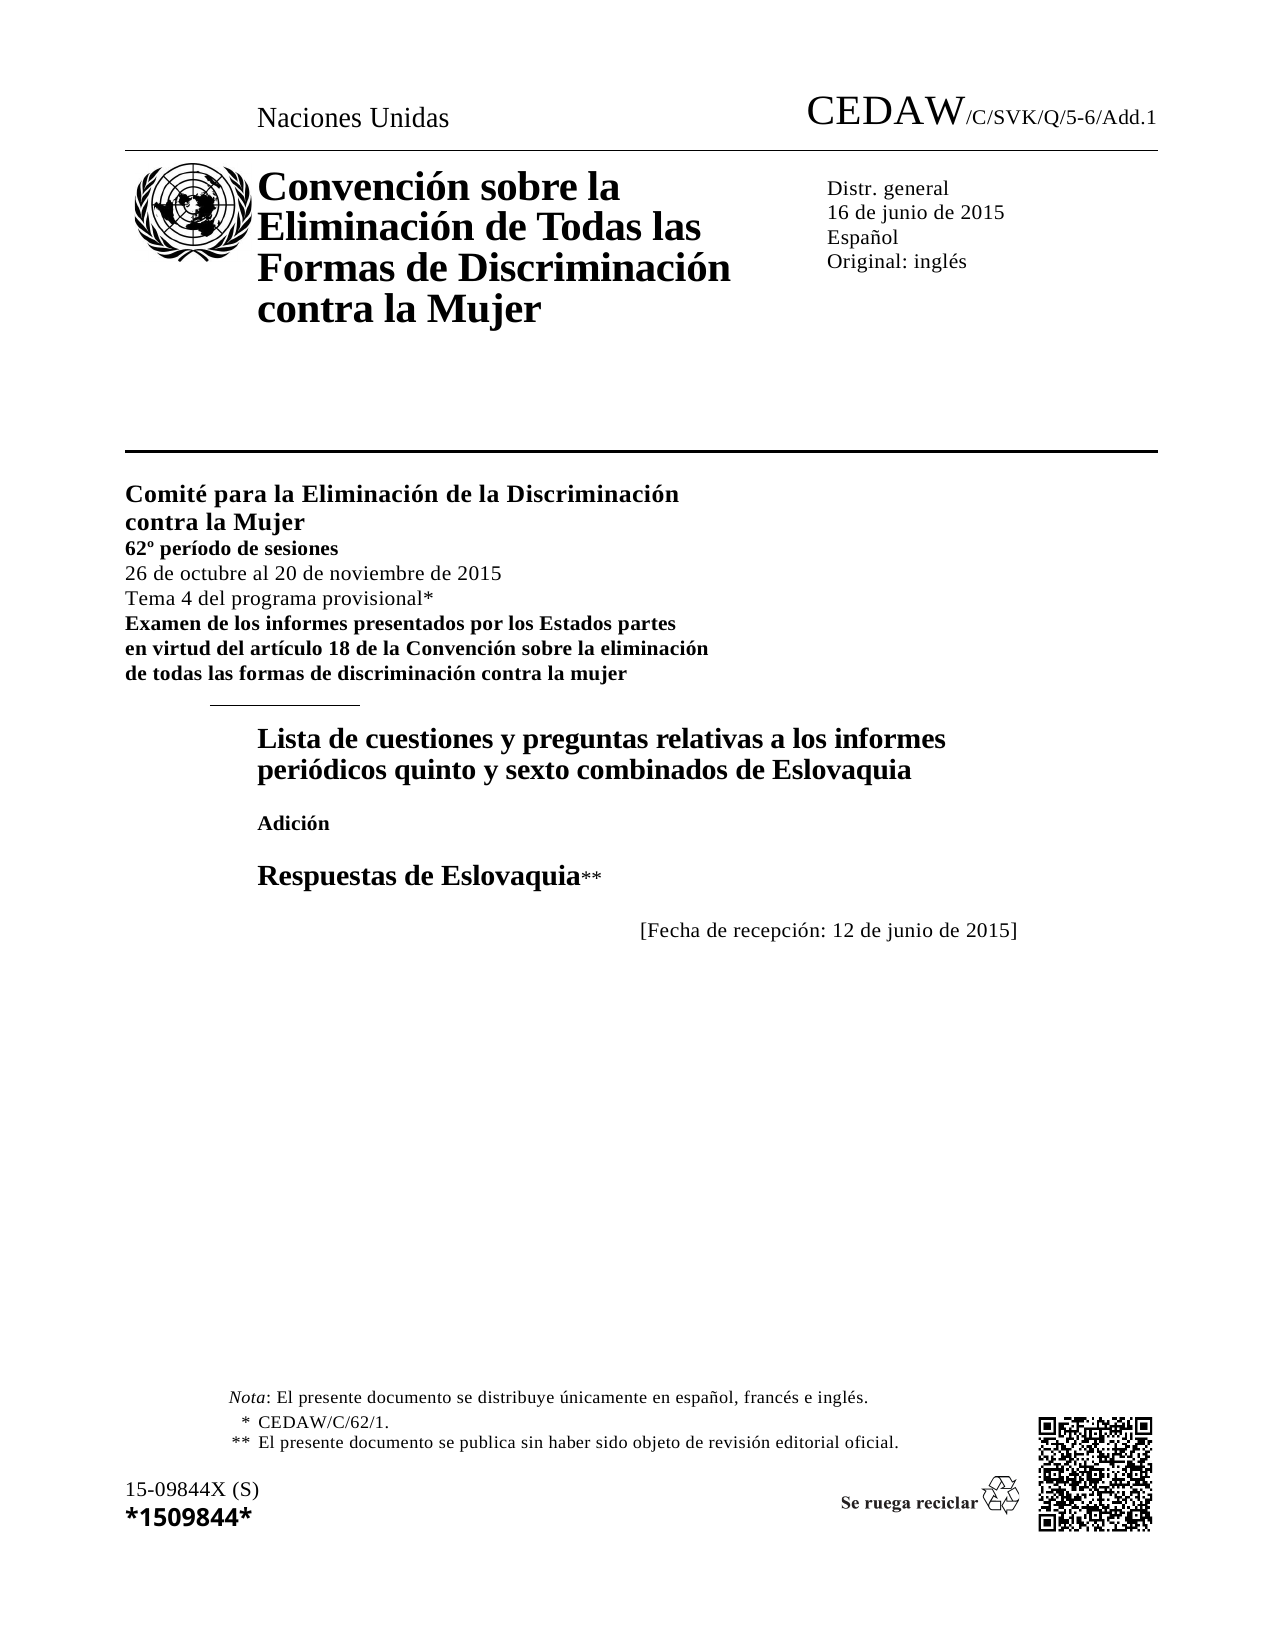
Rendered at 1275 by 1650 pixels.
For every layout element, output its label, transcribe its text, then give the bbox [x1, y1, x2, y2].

picture [1038, 1417, 1153, 1532]
text 26 de octubre al 20 de noviembre de 2015 [125, 561, 1150, 586]
text ** El presente documento se publica sin haber sido objeto de revisión editorial oficial. [198, 1432, 1014, 1452]
text Comité para la Eliminación de la Discriminación [125, 479, 1150, 508]
text de todas las formas de discriminación contra la mujer [125, 661, 1150, 686]
text en virtud del artículo 18 de la Convención sobre la eliminación [125, 636, 1150, 661]
text Tema 4 del programa provisional* [125, 586, 1150, 611]
text Adición [125, 811, 1019, 836]
text 62º período de sesiones [125, 536, 1150, 561]
text [Fecha de recepción: 12 de junio de 2015] [257, 917, 1018, 942]
text * CEDAW/C/62/1. [198, 1412, 1014, 1432]
picture [841, 1476, 1020, 1515]
text contra la Mujer [125, 508, 1150, 536]
text Lista de cuestiones y preguntas relativas a los informes periódicos quinto y sexto combinados de Eslovaquia [125, 723, 1019, 786]
picture [134, 163, 252, 262]
text Nota: El presente documento se distribuye únicamente en español, francés e inglés. [228, 1387, 1014, 1407]
text Examen de los informes presentados por los Estados partes [125, 611, 1150, 636]
text Respuestas de Eslovaquia** [125, 861, 1019, 892]
